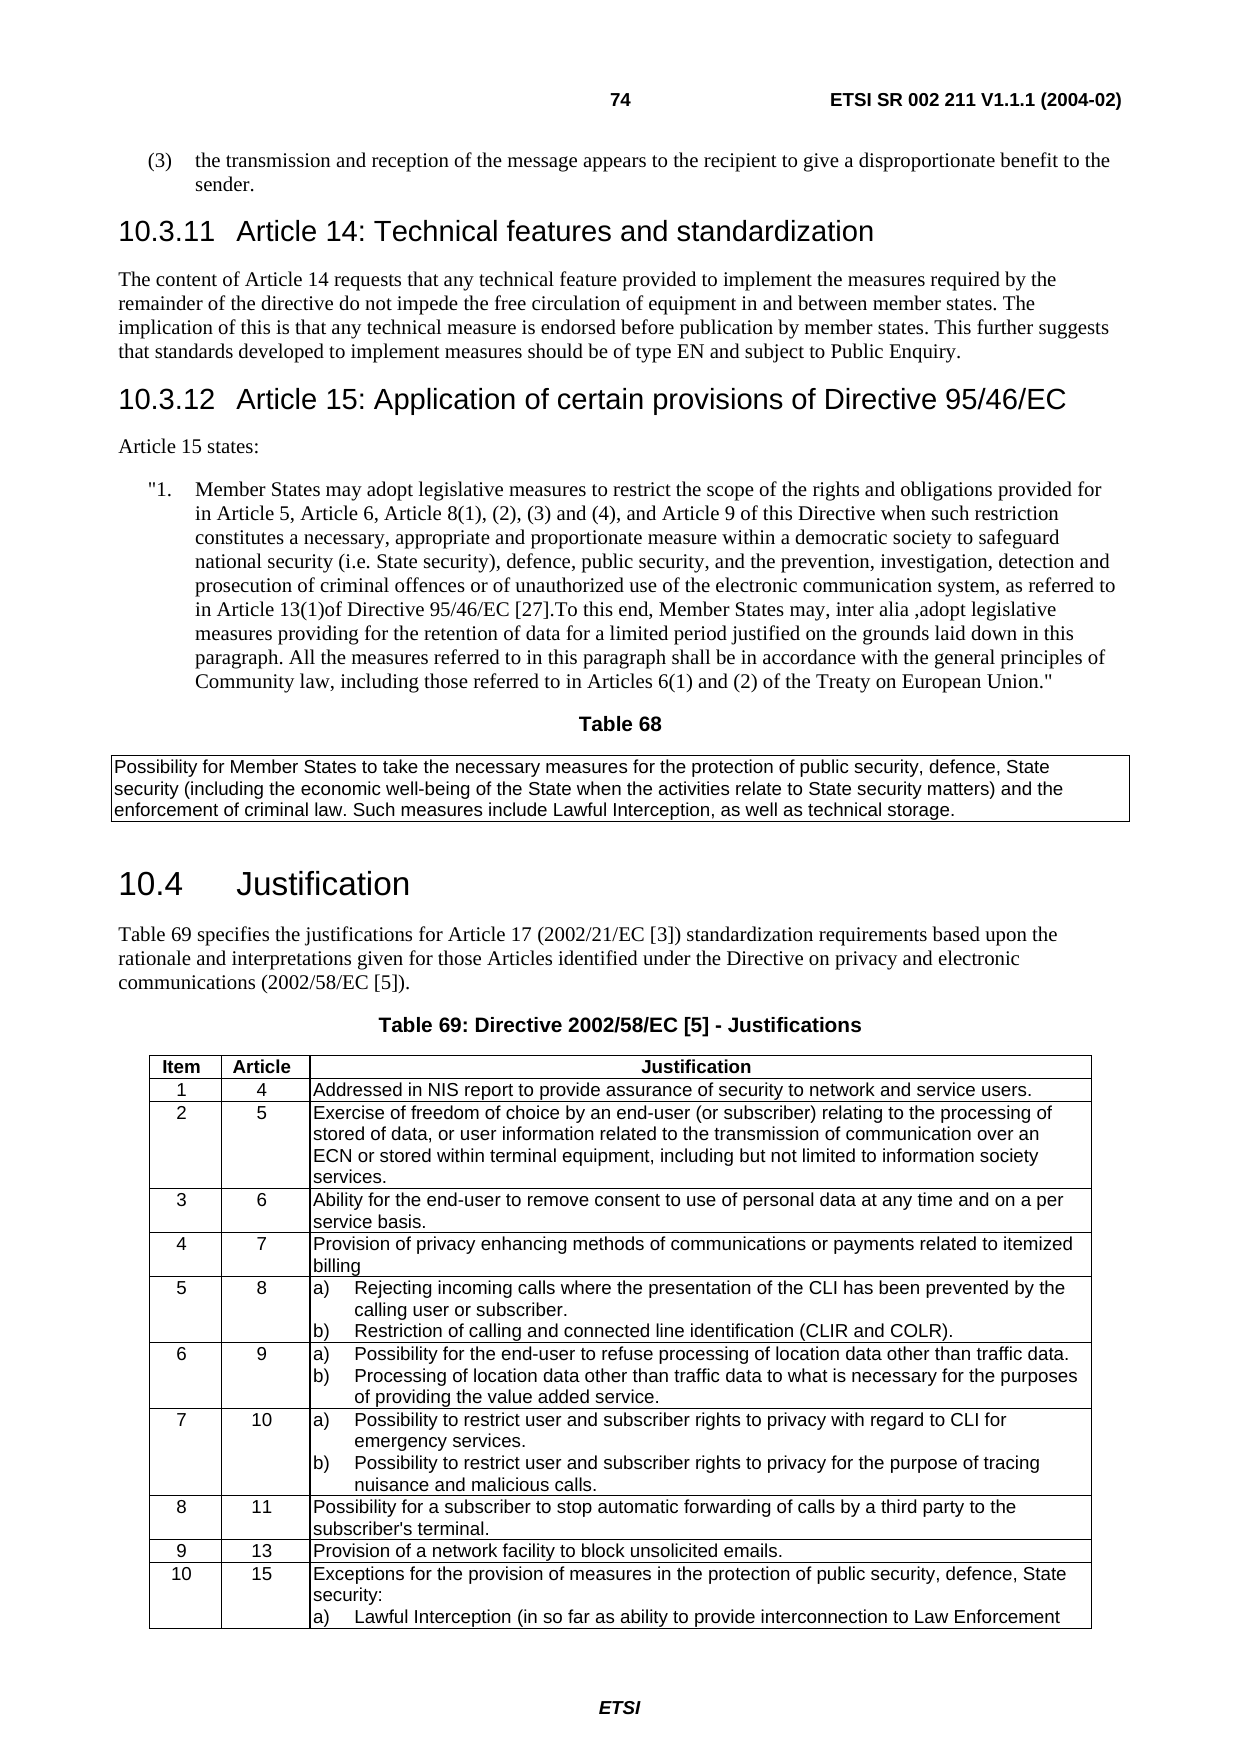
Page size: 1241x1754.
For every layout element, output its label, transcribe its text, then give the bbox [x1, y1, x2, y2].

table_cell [311, 1563, 1091, 1627]
table_cell 9 [222, 1343, 309, 1408]
table_cell Provision of privacy enhancing methods of communications or payments related to itemized billing [311, 1233, 1091, 1276]
table_header Justification [311, 1056, 1091, 1078]
table_cell 6 [222, 1189, 309, 1232]
table_cell 4 [222, 1079, 309, 1101]
text The content of Article 14 requests that any technical feature provided to implement the measures required by the remainder of the directive do not impede the free circulation of equipment in and between member states. The implication of this is that any technical measure is endorsed before publication by member states. This further suggests that standards developed to implement measures should be of type EN and subject to Public Enquiry. [118, 267, 1122, 363]
table_cell 8 [222, 1277, 309, 1342]
table_cell 15 [222, 1563, 309, 1627]
table_header Article [222, 1056, 309, 1078]
table_cell 10 [150, 1563, 221, 1627]
text Article 15 states: [118, 434, 1122, 458]
subtitle 10.3.12 Article 15: Application of certain provisions of Directive 95/46/EC [118, 382, 1122, 415]
table_cell 3 [150, 1189, 221, 1232]
table_cell 5 [222, 1102, 309, 1188]
table_cell Provision of a network facility to block unsolicited emails. [311, 1540, 1091, 1562]
text "1. Member States may adopt legislative measures to restrict the scope of the rights and obligations provided for in Article 5, Article 6, Article 8(1), (2), (3) and (4), and Article 9 of this Directive when such restriction constitutes a necessary, appropriate and proportionate measure within a democratic society to safeguard national security (i.e. State security), defence, public security, and the prevention, investigation, detection and prosecution of criminal offences or of unauthorized use of the electronic communication system, as referred to in Article 13(1)of Directive 95/46/EC [27].To this end, Member States may, inter alia ,adopt legislative measures providing for the retention of data for a limited period justified on the grounds laid down in this paragraph. All the measures referred to in this paragraph shall be in accordance with the general principles of Community law, including those referred to in Articles 6(1) and (2) of the Treaty on European Union." [148, 477, 1122, 693]
table_cell 5 [150, 1277, 221, 1342]
table_cell Exercise of freedom of choice by an end-user (or subscriber) relating to the processing of stored of data, or user information related to the transmission of communication over an ECN or stored within terminal equipment, including but not limited to information society services. [311, 1102, 1091, 1188]
table_cell 6 [150, 1343, 221, 1408]
text Table 69: Directive 2002/58/EC [5] - Justifications [118, 1013, 1122, 1037]
table_cell Addressed in NIS report to provide assurance of security to network and service users. [311, 1079, 1091, 1101]
table_cell 1 [150, 1079, 221, 1101]
table_cell 7 [150, 1409, 221, 1495]
table_cell a) Possibility to restrict user and subscriber rights to privacy with regard to CLI for emergency services. b) Possibility to restrict user and subscriber rights to privacy for the purpose of tracing nuisance and malicious calls. [311, 1409, 1091, 1495]
table_cell 13 [222, 1540, 309, 1562]
table_cell 4 [150, 1233, 221, 1276]
text (3) the transmission and reception of the message appears to the recipient to give a disproportionate benefit to the sender. [148, 148, 1122, 196]
table_cell 8 [150, 1496, 221, 1539]
table_header Item [150, 1056, 221, 1078]
subtitle 10.4 Justification [118, 864, 1122, 903]
text Table 69 specifies the justifications for Article 17 (2002/21/EC [3]) standardization requirements based upon the rationale and interpretations given for those Articles identified under the Directive on privacy and electronic communications (2002/58/EC [5]). [118, 922, 1122, 994]
table_cell 2 [150, 1102, 221, 1188]
table_cell 11 [222, 1496, 309, 1539]
table_header Possibility for Member States to take the necessary measures for the protection of public security, defence, State security (including the economic well-being of the State when the activities relate to State security matters) and the enforcement of criminal law. Such measures include Lawful Interception, as well as technical storage. [112, 756, 1129, 821]
table_cell Possibility for a subscriber to stop automatic forwarding of calls by a third party to the subscriber's terminal. [311, 1496, 1091, 1539]
table_cell Ability for the end-user to remove consent to use of personal data at any time and on a per service basis. [311, 1189, 1091, 1232]
table_cell 9 [150, 1540, 221, 1562]
table_cell 7 [222, 1233, 309, 1276]
subtitle 10.3.11 Article 14: Technical features and standardization [118, 214, 1122, 248]
table_cell a) Rejecting incoming calls where the presentation of the CLI has been prevented by the calling user or subscriber. b) Restriction of calling and connected line identification (CLIR and COLR). [311, 1277, 1091, 1342]
text Table 68 [118, 712, 1122, 736]
table_cell 10 [222, 1409, 309, 1495]
table_cell a) Possibility for the end-user to refuse processing of location data other than traffic data. b) Processing of location data other than traffic data to what is necessary for the purposes of providing the value added service. [311, 1343, 1091, 1408]
